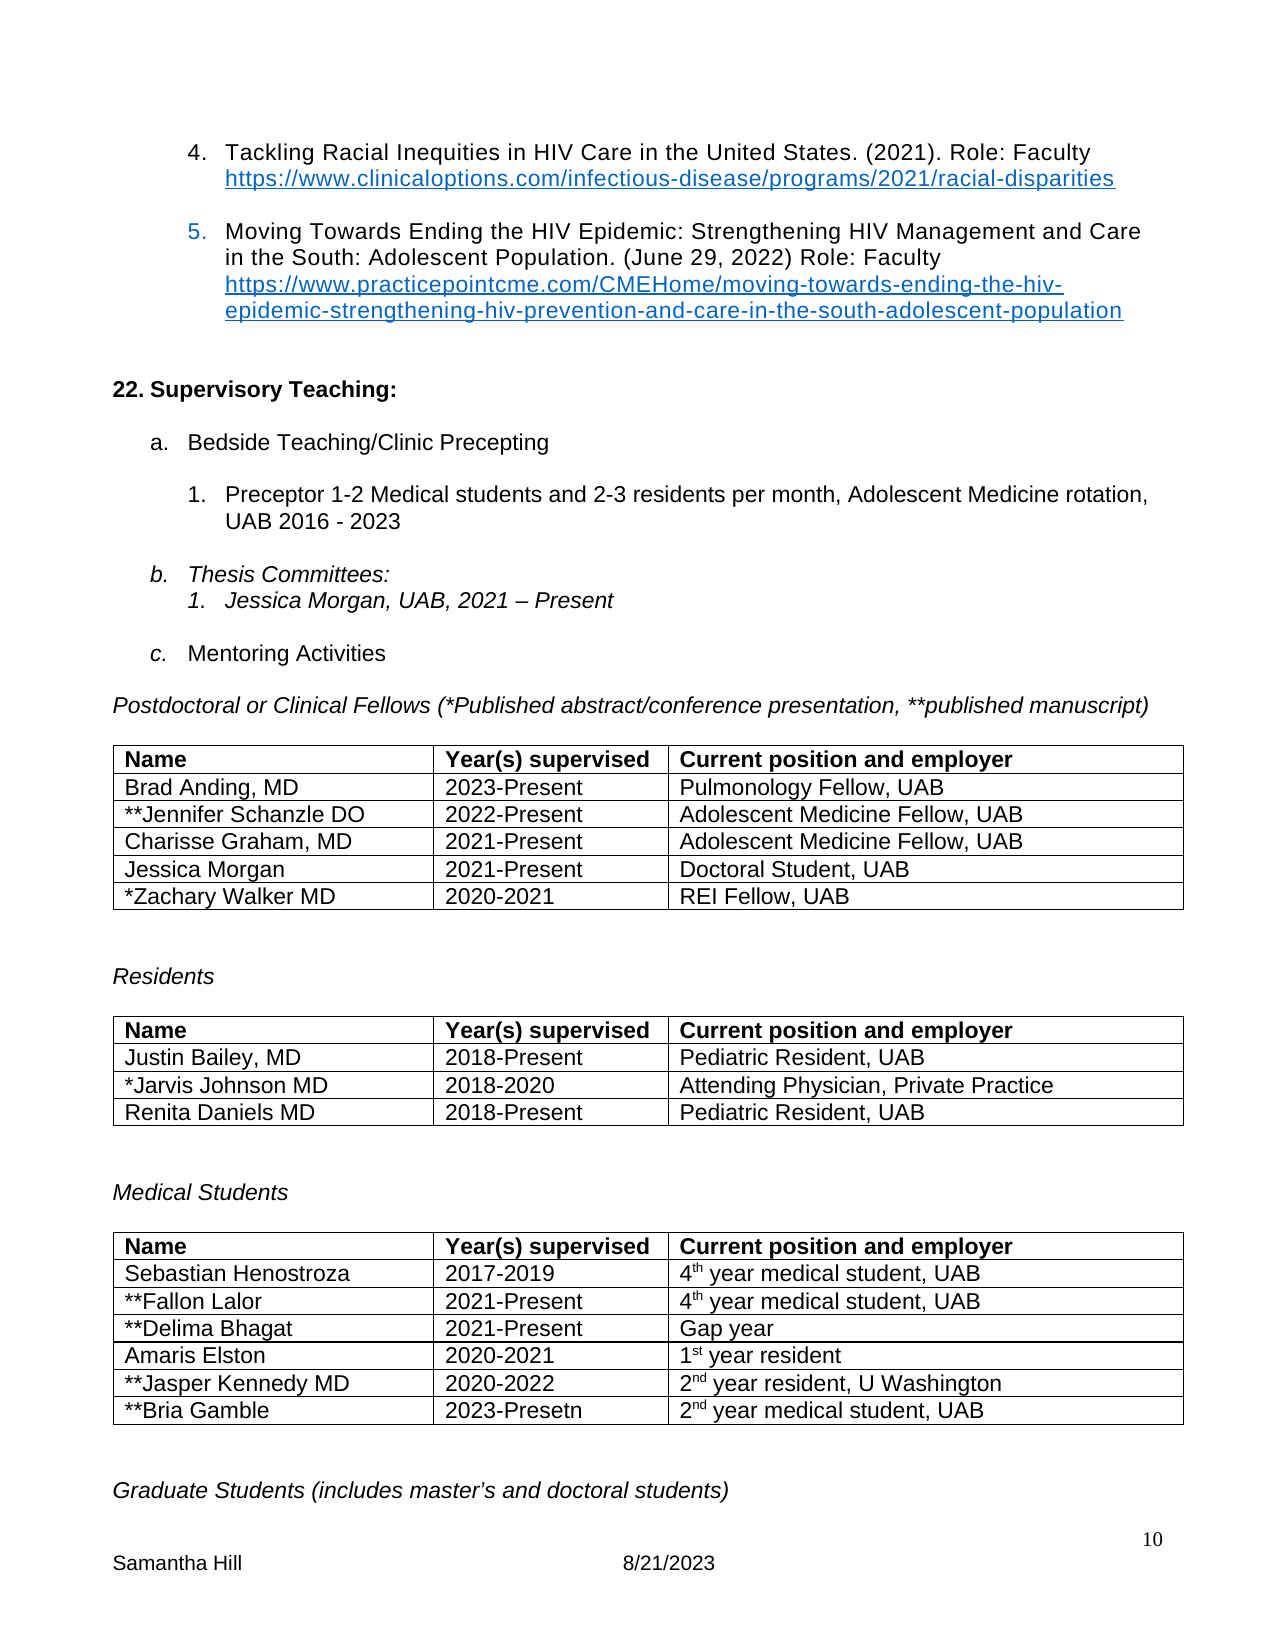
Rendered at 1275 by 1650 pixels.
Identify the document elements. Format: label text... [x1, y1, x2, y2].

table_header Name [114, 1233, 433, 1259]
table_cell Amaris Elston [114, 1343, 433, 1369]
table_cell 2023-Present [434, 774, 668, 800]
table_cell Charisse Graham, MD [114, 828, 433, 854]
table_cell Adolescent Medicine Fellow, UAB [669, 828, 1183, 854]
table_cell 2020-2021 [434, 1343, 668, 1369]
table_cell 2022-Present [434, 801, 668, 827]
list 22. Supervisory Teaching: [112, 376, 1162, 402]
table_cell Pediatric Resident, UAB [669, 1099, 1183, 1125]
table_header Year(s) supervised [434, 1233, 668, 1259]
table_header Name [114, 746, 433, 772]
list Thesis Committees: [150, 561, 1162, 587]
table_cell Gap year [669, 1315, 1183, 1341]
table_cell 2020-2022 [434, 1370, 668, 1396]
table_cell Pediatric Resident, UAB [669, 1044, 1183, 1071]
table_cell **Delima Bhagat [114, 1315, 433, 1341]
table_cell Brad Anding, MD [114, 774, 433, 800]
table_header Current position and employer [669, 746, 1183, 772]
table_cell Adolescent Medicine Fellow, UAB [669, 801, 1183, 827]
table_cell 2021-Present [434, 856, 668, 882]
table_cell **Jennifer Schanzle DO [114, 801, 433, 827]
table_cell 1st year resident [669, 1343, 1183, 1369]
table_header Year(s) supervised [434, 746, 668, 772]
table_cell REI Fellow, UAB [669, 883, 1183, 909]
table_cell 2021-Present [434, 1288, 668, 1314]
table_cell *Zachary Walker MD [114, 883, 433, 909]
table_cell 2nd year resident, U Washington [669, 1370, 1183, 1396]
table_cell 2020-2021 [434, 883, 668, 909]
table_cell Attending Physician, Private Practice [669, 1072, 1183, 1098]
table_cell 2018-2020 [434, 1072, 668, 1098]
list Bedside Teaching/Clinic Precepting [150, 429, 1162, 455]
table_cell Pulmonology Fellow, UAB [669, 774, 1183, 800]
table_cell **Jasper Kennedy MD [114, 1370, 433, 1396]
list 1. Preceptor 1-2 Medical students and 2-3 residents per month, Adolescent Medicine rotation, UAB 2016 - 2023 [187, 481, 1162, 534]
text Graduate Students (includes master’s and doctoral students) [112, 1477, 1162, 1504]
table_cell Justin Bailey, MD [114, 1044, 433, 1071]
table_cell 2021-Present [434, 828, 668, 854]
list Tackling Racial Inequities in HIV Care in the United States. (2021). Role: Faculty https://www.clinicaloptions.com/infectious-disease/programs/2021/racial-disparities [187, 139, 1162, 192]
table_cell 2017-2019 [434, 1260, 668, 1287]
table_cell Renita Daniels MD [114, 1099, 433, 1125]
table_cell Jessica Morgan [114, 856, 433, 882]
text Medical Students [112, 1179, 1162, 1206]
table_cell 4th year medical student, UAB [669, 1288, 1183, 1314]
table_cell *Jarvis Johnson MD [114, 1072, 433, 1098]
table_header Year(s) supervised [434, 1017, 668, 1043]
table_cell 2nd year medical student, UAB [669, 1397, 1183, 1424]
table_cell 2018-Present [434, 1099, 668, 1125]
table_header Name [114, 1017, 433, 1043]
table_cell 2023-Presetn [434, 1397, 668, 1424]
table_header Current position and employer [669, 1233, 1183, 1259]
text Postdoctoral or Clinical Fellows (*Published abstract/conference presentation, **published manuscript) [112, 692, 1162, 719]
table_cell Sebastian Henostroza [114, 1260, 433, 1287]
text Residents [112, 963, 1162, 989]
list Jessica Morgan, UAB, 2021 – Present [187, 587, 1162, 613]
table_cell 2021-Present [434, 1315, 668, 1341]
table_cell 2018-Present [434, 1044, 668, 1071]
table_header Current position and employer [669, 1017, 1183, 1043]
table_cell **Bria Gamble [114, 1397, 433, 1424]
list Moving Towards Ending the HIV Epidemic: Strengthening HIV Management and Care in the South: Adolescent Population. (June 29, 2022) Role: Faculty https://www.practicepointcme.com/CMEHome/moving-towards-ending-the-hiv-epidemic-strengthening-hiv-prevention-and-care-in-the-south-adolescent-population [187, 218, 1162, 323]
table_cell 4th year medical student, UAB [669, 1260, 1183, 1287]
table_cell Doctoral Student, UAB [669, 856, 1183, 882]
table_cell **Fallon Lalor [114, 1288, 433, 1314]
list Mentoring Activities [150, 639, 1162, 666]
